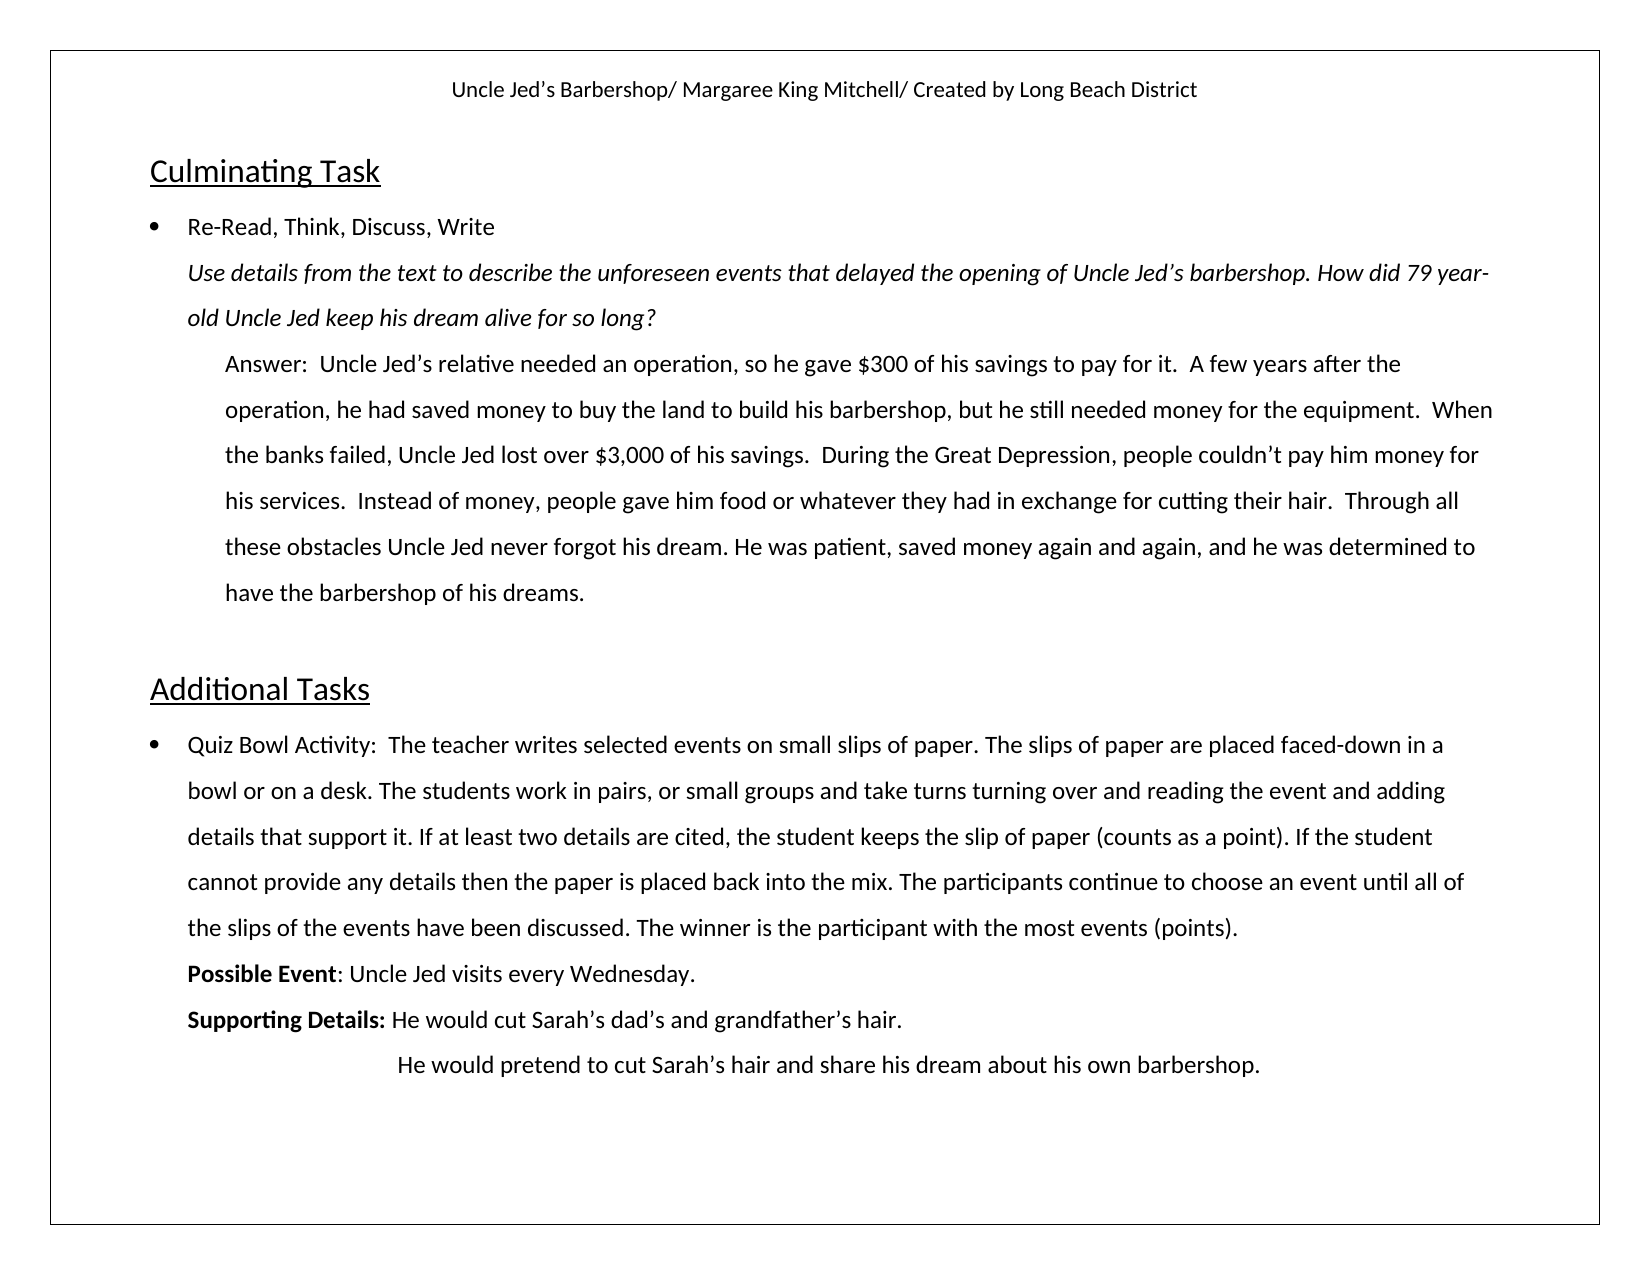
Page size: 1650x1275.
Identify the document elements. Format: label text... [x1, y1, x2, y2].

text Culminating Task [150, 150, 1500, 191]
text Possible Event: Uncle Jed visits every Wednesday. [187, 958, 1500, 988]
text Additional Tasks [150, 668, 1500, 709]
list Re-Read, Think, Discuss, Write [150, 211, 1500, 242]
text He would pretend to cut Sarah’s hair and share his dream about his own barbershop. [187, 1049, 1500, 1080]
text Supporting Details: He would cut Sarah’s dad’s and grandfather’s hair. [187, 1004, 1500, 1034]
text Answer: Uncle Jed’s relative needed an operation, so he gave $300 of his savings to pay for it. A few years after the operation, he had saved money to buy the land to build his barbershop, but he still needed money for the equipment. When the banks failed, Uncle Jed lost over $3,000 of his savings. During the Great Depression, people couldn’t pay him money for his services. Instead of money, people gave him food or whatever they had in exchange for cutting their hair. Through all these obstacles Uncle Jed never forgot his dream. He was patient, saved money again and again, and he was determined to have the barbershop of his dreams. [225, 348, 1500, 607]
text Use details from the text to describe the unforeseen events that delayed the opening of Uncle Jed’s barbershop. How did 79 year-old Uncle Jed keep his dream alive for so long? [187, 257, 1500, 333]
list Quiz Bowl Activity: The teacher writes selected events on small slips of paper. The slips of paper are placed faced-down in a bowl or on a desk. The students work in pairs, or small groups and take turns turning over and reading the event and adding details that support it. If at least two details are cited, the student keeps the slip of paper (counts as a point). If the student cannot provide any details then the paper is placed back into the mix. The participants continue to choose an event until all of the slips of the events have been discussed. The winner is the participant with the most events (points). [150, 729, 1500, 943]
